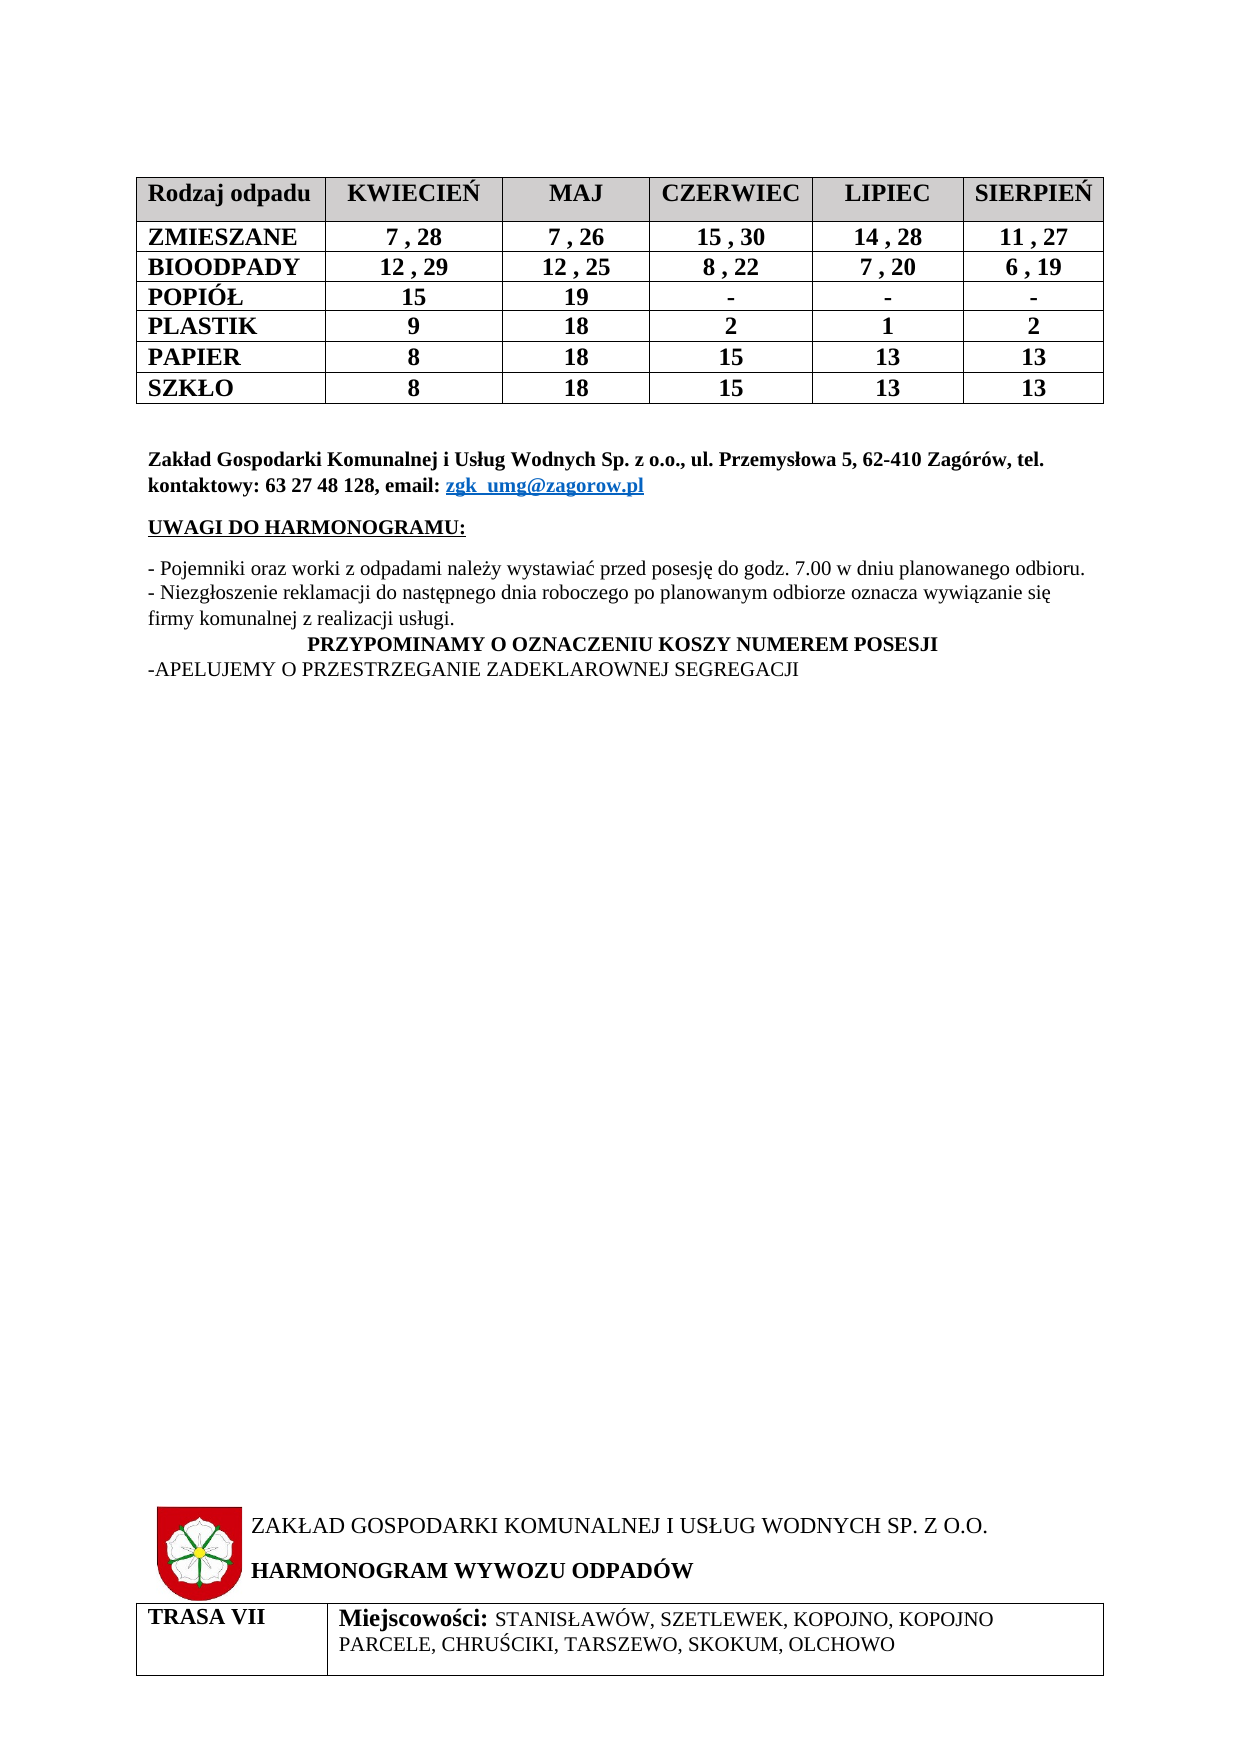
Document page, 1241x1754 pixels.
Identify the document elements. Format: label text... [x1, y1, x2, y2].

table_cell 6 , 19 [964, 252, 1103, 281]
picture [156, 1584, 243, 1601]
table_cell - [650, 282, 812, 310]
table_cell 7 , 28 [326, 222, 502, 251]
table_cell Rodzaj odpadu [137, 178, 325, 221]
table_cell 15 [650, 342, 812, 372]
table_cell 14 , 28 [813, 222, 963, 251]
table_cell 8 [326, 373, 502, 403]
table_cell 2 [964, 311, 1103, 341]
text - Niezgłoszenie reklamacji do następnego dnia roboczego po planowanym odbiorze oznacza wywiązanie się firmy komunalnej z realizacji usługi. [148, 580, 1093, 630]
table_cell 15 , 30 [650, 222, 812, 251]
table_cell 19 [503, 282, 649, 310]
table_cell PAPIER [137, 342, 325, 372]
table_cell 12 , 29 [326, 252, 502, 281]
table_cell 7 , 20 [813, 252, 963, 281]
table_cell 13 [964, 373, 1103, 403]
text Zakład Gospodarki Komunalnej i Usług Wodnych Sp. z o.o., ul. Przemysłowa 5, 62-410 Zagórów, tel. kontaktowy: 63 27 48 128, email: zgk_umg@zagorow.pl [148, 447, 1093, 497]
table_cell - [813, 282, 963, 310]
table_cell PLASTIK [137, 311, 325, 341]
table_header TRASA VII [137, 1604, 327, 1675]
picture [156, 1506, 243, 1557]
table_cell 2 [650, 311, 812, 341]
table_cell 9 [326, 311, 502, 341]
table_cell LIPIEC [813, 178, 963, 221]
table_cell KWIECIEŃ [326, 178, 502, 221]
table_cell 18 [503, 342, 649, 372]
table_cell 15 [650, 373, 812, 403]
table_cell 18 [503, 311, 649, 341]
text UWAGI DO HARMONOGRAMU: [148, 515, 1093, 539]
table_cell 18 [503, 373, 649, 403]
table_cell 15 [326, 282, 502, 310]
table_cell 12 , 25 [503, 252, 649, 281]
table_cell POPIÓŁ [137, 282, 325, 310]
table_cell - [964, 282, 1103, 310]
text PRZYPOMINAMY O OZNACZENIU KOSZY NUMEREM POSESJI [148, 632, 1093, 656]
text ZAKŁAD GOSPODARKI KOMUNALNEJ I USŁUG WODNYCH SP. Z O.O. [251, 1512, 1093, 1538]
table_cell 13 [964, 342, 1103, 372]
table_cell 1 [813, 311, 963, 341]
table_cell CZERWIEC [650, 178, 812, 221]
table_cell 8 [326, 342, 502, 372]
text HARMONOGRAM WYWOZU ODPADÓW [148, 1557, 1093, 1584]
table_cell SZKŁO [137, 373, 325, 403]
text -APELUJEMY O PRZESTRZEGANIE ZADEKLAROWNEJ SEGREGACJI [148, 657, 1093, 681]
table_cell 11 , 27 [964, 222, 1103, 251]
table_cell ZMIESZANE [137, 222, 325, 251]
table_cell MAJ [503, 178, 649, 221]
table_cell SIERPIEŃ [964, 178, 1103, 221]
text - Pojemniki oraz worki z odpadami należy wystawiać przed posesję do godz. 7.00 w dniu planowanego odbioru. [148, 556, 1093, 580]
table_cell 8 , 22 [650, 252, 812, 281]
table_cell 13 [813, 373, 963, 403]
table_cell BIOODPADY [137, 252, 325, 281]
table_cell 13 [813, 342, 963, 372]
table_cell 7 , 26 [503, 222, 649, 251]
table_header Miejscowości: STANISŁAWÓW, SZETLEWEK, KOPOJNO, KOPOJNO PARCELE, CHRUŚCIKI, TARSZEWO, SKOKUM, OLCHOWO [328, 1604, 1103, 1675]
